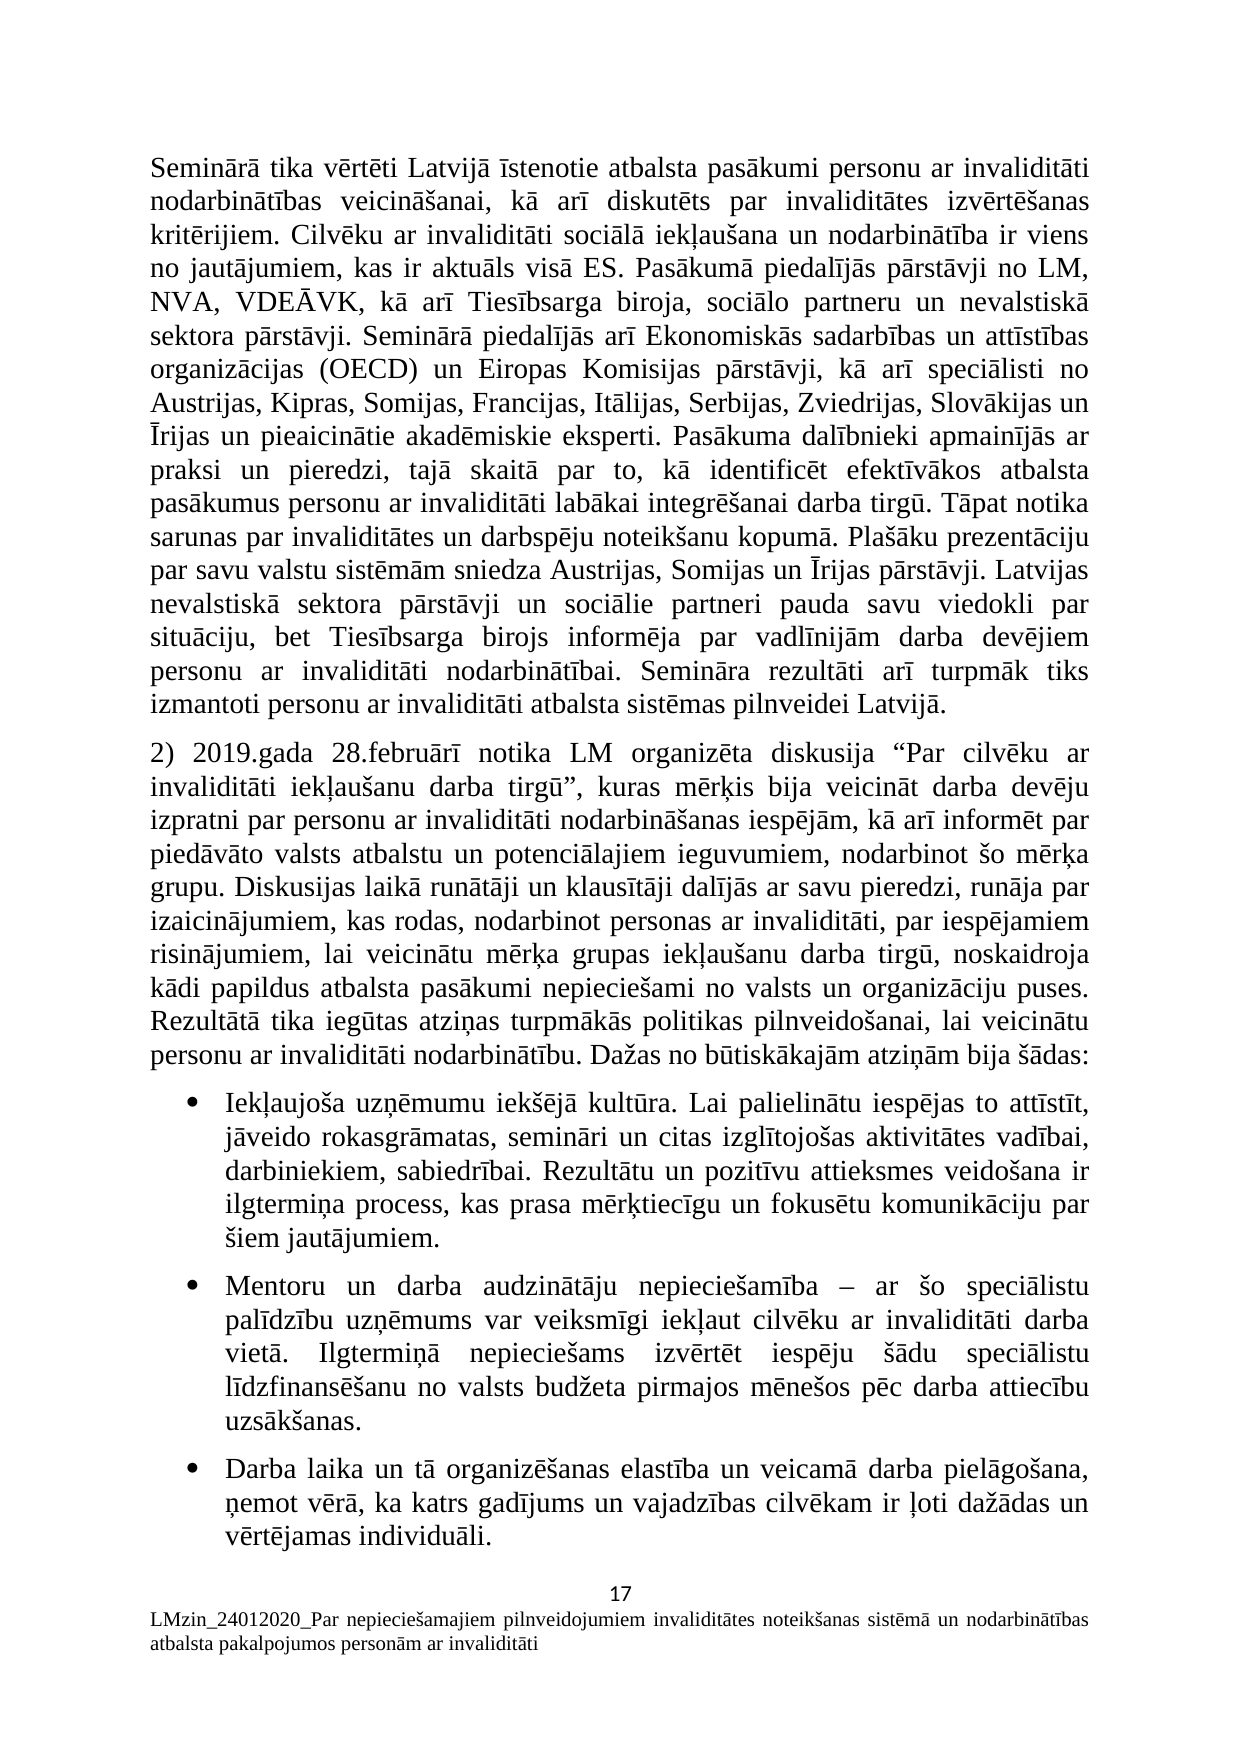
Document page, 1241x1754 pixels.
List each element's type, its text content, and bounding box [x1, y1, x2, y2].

text 2) 2019.gada 28.februārī notika LM organizēta diskusija “Par cilvēku ar invaliditāti iekļaušanu darba tirgū”, kuras mērķis bija veicināt darba devēju izpratni par personu ar invaliditāti nodarbināšanas iespējām, kā arī informēt par piedāvāto valsts atbalstu un potenciālajiem ieguvumiem, nodarbinot šo mērķa grupu. Diskusijas laikā runātāji un klausītāji dalījās ar savu pieredzi, runāja par izaicinājumiem, kas rodas, nodarbinot personas ar invaliditāti, par iespējamiem risinājumiem, lai veicinātu mērķa grupas iekļaušanu darba tirgū, noskaidroja kādi papildus atbalsta pasākumi nepieciešami no valsts un organizāciju puses. Rezultātā tika iegūtas atziņas turpmākās politikas pilnveidošanai, lai veicinātu personu ar invaliditāti nodarbinātību. Dažas no būtiskākajām atziņām bija šādas: [150, 735, 1090, 1071]
list Mentoru un darba audzinātāju nepieciešamība – ar šo speciālistu palīdzību uzņēmums var veiksmīgi iekļaut cilvēku ar invaliditāti darba vietā. Ilgtermiņā nepieciešams izvērtēt iespēju šādu speciālistu līdzfinansēšanu no valsts budžeta pirmajos mēnešos pēc darba attiecību uzsākšanas. [187, 1268, 1090, 1436]
list Iekļaujoša uzņēmumu iekšējā kultūra. Lai palielinātu iespējas to attīstīt, jāveido rokasgrāmatas, semināri un citas izglītojošas aktivitātes vadībai, darbiniekiem, sabiedrībai. Rezultātu un pozitīvu attieksmes veidošana ir ilgtermiņa process, kas prasa mērķtiecīgu un fokusētu komunikāciju par šiem jautājumiem. [187, 1086, 1090, 1253]
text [150, 150, 1090, 720]
list Darba laika un tā organizēšanas elastība un veicamā darba pielāgošana, ņemot vērā, ka katrs gadījums un vajadzības cilvēkam ir ļoti dažādas un vērtējamas individuāli. [187, 1451, 1090, 1552]
